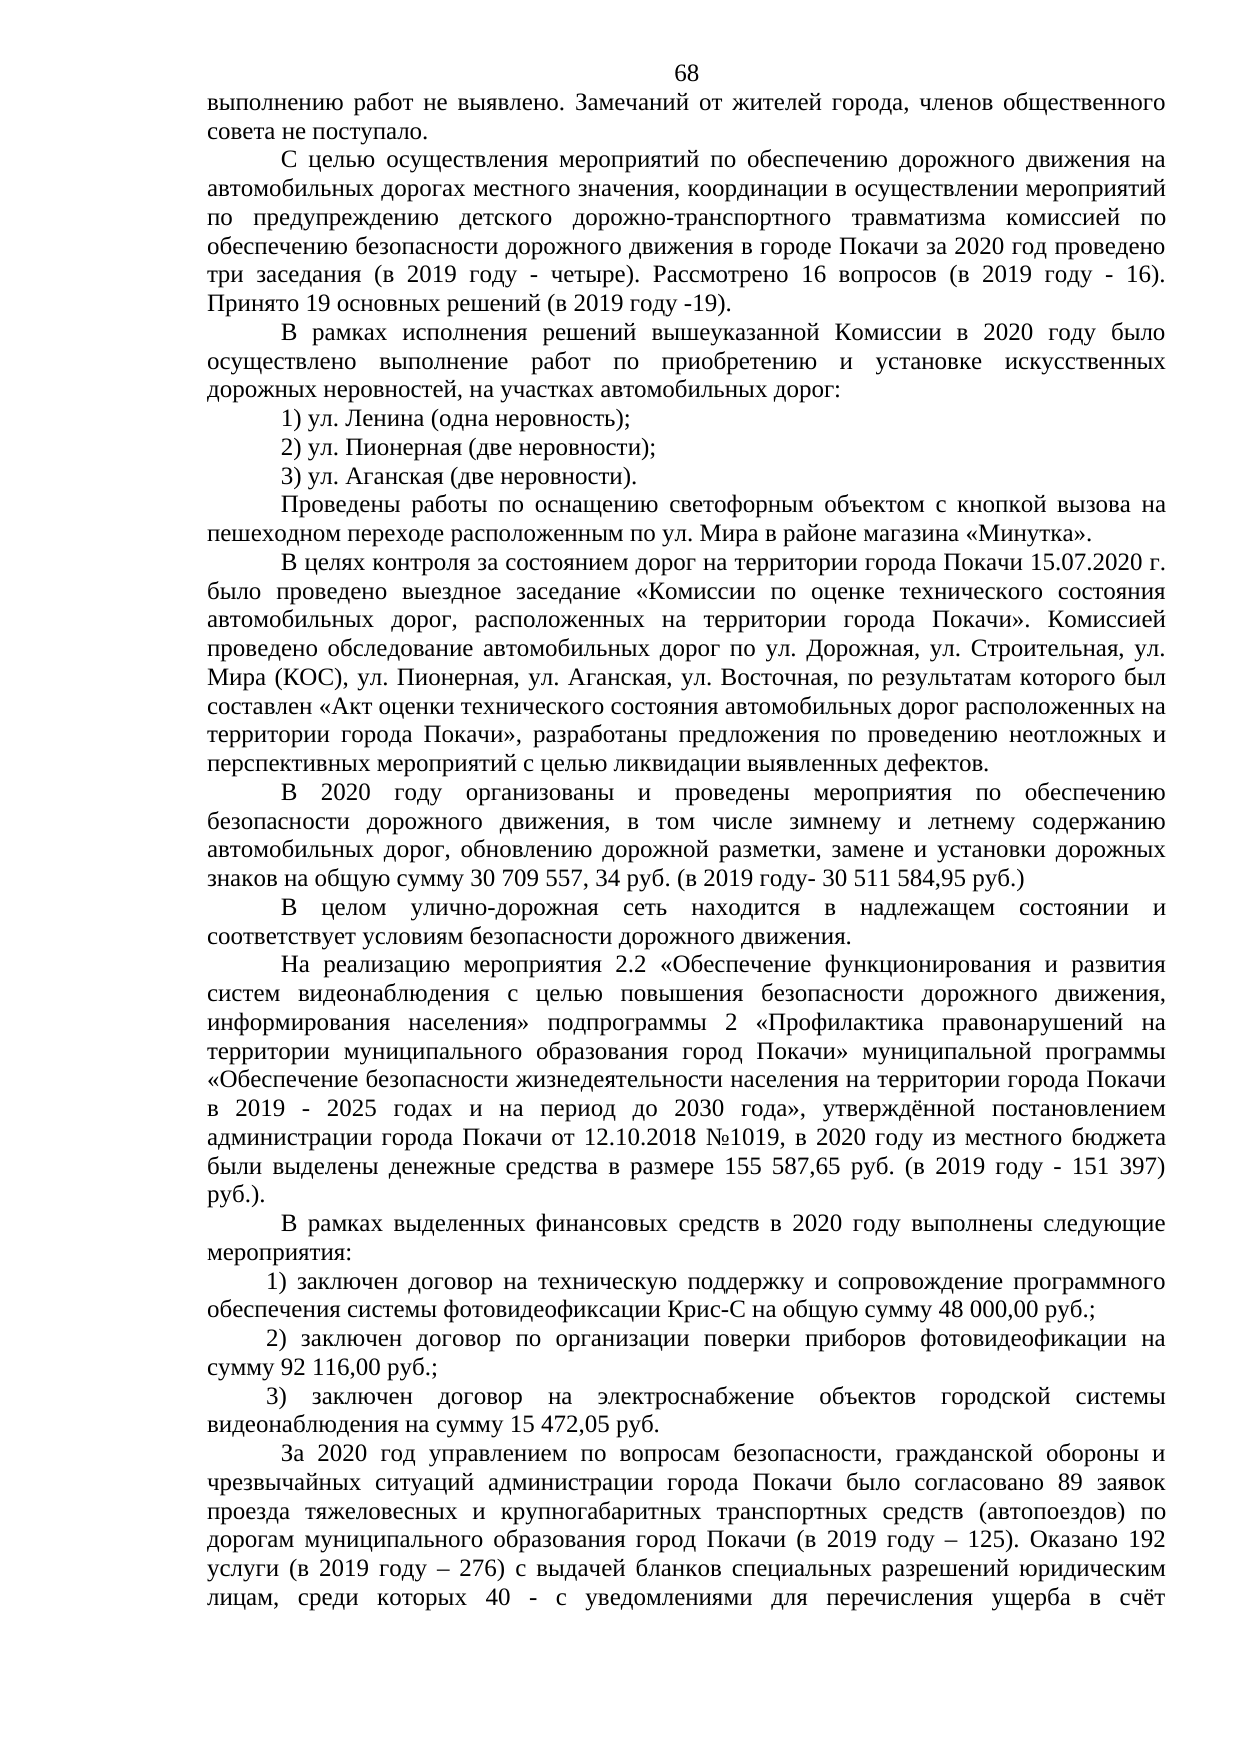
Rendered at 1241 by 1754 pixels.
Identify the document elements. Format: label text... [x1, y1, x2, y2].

text 2) ул. Пионерная (две неровности); [207, 432, 1167, 461]
text В рамках исполнения решений вышеуказанной Комиссии в 2020 году было осуществлено выполнение работ по приобретению и установке искусственных дорожных неровностей, на участках автомобильных дорог: [207, 317, 1167, 403]
text 2) заключен договор по организации поверки приборов фотовидеофикации на сумму 92 116,00 руб.; [207, 1323, 1167, 1381]
text На реализацию мероприятия 2.2 «Обеспечение функционирования и развития систем видеонаблюдения с целью повышения безопасности дорожного движения, информирования населения» подпрограммы 2 «Профилактика правонарушений на территории муниципального образования город Покачи» муниципальной программы «Обеспечение безопасности жизнедеятельности населения на территории города Покачи в 2019 - 2025 годах и на период до 2030 года», утверждённой постановлением администрации города Покачи от 12.10.2018 №1019, в 2020 году из местного бюджета были выделены денежные средства в размере 155 587,65 руб. (в 2019 году - 151 397) руб.). [207, 949, 1167, 1208]
text 1) ул. Ленина (одна неровность); [207, 403, 1167, 432]
text С целью осуществления мероприятий по обеспечению дорожного движения на автомобильных дорогах местного значения, координации в осуществлении мероприятий по предупреждению детского дорожно-транспортного травматизма комиссией по обеспечению безопасности дорожного движения в городе Покачи за 2020 год проведено три заседания (в 2019 году - четыре). Рассмотрено 16 вопросов (в 2019 году - 16). Принято 19 основных решений (в 2019 году -19). [207, 144, 1167, 317]
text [207, 1438, 1167, 1611]
text Проведены работы по оснащению светофорным объектом с кнопкой вызова на пешеходном переходе расположенным по ул. Мира в районе магазина «Минутка». [207, 489, 1167, 547]
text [207, 87, 1167, 144]
text В рамках выделенных финансовых средств в 2020 году выполнены следующие мероприятия: [207, 1208, 1167, 1266]
text В целом улично-дорожная сеть находится в надлежащем состоянии и соответствует условиям безопасности дорожного движения. [207, 892, 1167, 949]
text 1) заключен договор на техническую поддержку и сопровождение программного обеспечения системы фотовидеофиксации Крис-С на общую сумму 48 000,00 руб.; [207, 1266, 1167, 1323]
text 3) ул. Аганская (две неровности). [207, 461, 1167, 489]
text В 2020 году организованы и проведены мероприятия по обеспечению безопасности дорожного движения, в том числе зимнему и летнему содержанию автомобильных дорог, обновлению дорожной разметки, замене и установки дорожных знаков на общую сумму 30 709 557, 34 руб. (в 2019 году- 30 511 584,95 руб.) [207, 777, 1167, 892]
text В целях контроля за состоянием дорог на территории города Покачи 15.07.2020 г. было проведено выездное заседание «Комиссии по оценке технического состояния автомобильных дорог, расположенных на территории города Покачи». Комиссией проведено обследование автомобильных дорог по ул. Дорожная, ул. Строительная, ул. Мира (КОС), ул. Пионерная, ул. Аганская, ул. Восточная, по результатам которого был составлен «Акт оценки технического состояния автомобильных дорог расположенных на территории города Покачи», разработаны предложения по проведению неотложных и перспективных мероприятий с целью ликвидации выявленных дефектов. [207, 547, 1167, 777]
text 3) заключен договор на электроснабжение объектов городской системы видеонаблюдения на сумму 15 472,05 руб. [207, 1381, 1167, 1438]
